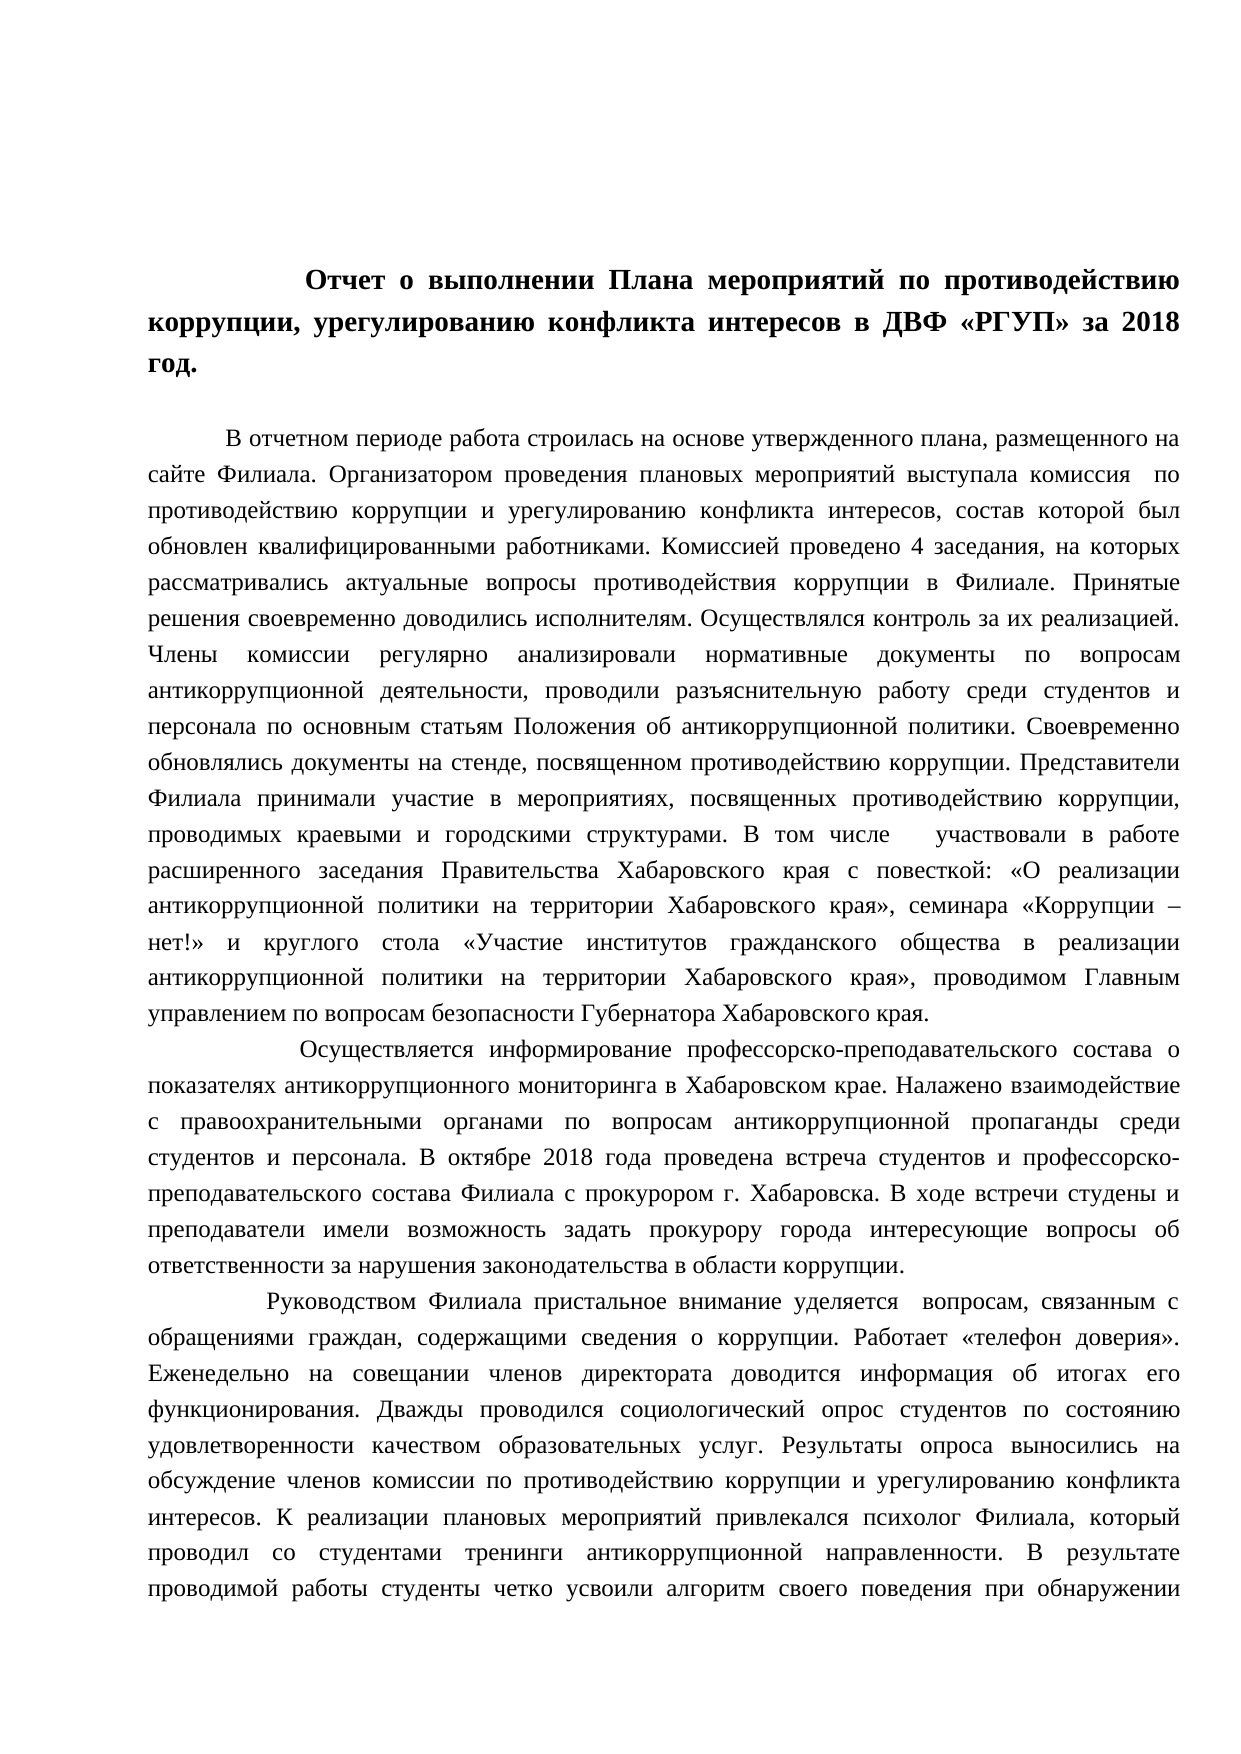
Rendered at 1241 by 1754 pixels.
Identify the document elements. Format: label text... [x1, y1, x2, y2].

text В отчетном периоде работа строилась на основе утвержденного плана, размещенного на сайте Филиала. Организатором проведения плановых мероприятий выступала комиссия по противодействию коррупции и урегулированию конфликта интересов, состав которой был обновлен квалифицированными работниками. Комиссией проведено 4 заседания, на которых рассматривались актуальные вопросы противодействия коррупции в Филиале. Принятые решения своевременно доводились исполнителям. Осуществлялся контроль за их реализацией. Члены комиссии регулярно анализировали нормативные документы по вопросам антикоррупционной деятельности, проводили разъяснительную работу среди студентов и персонала по основным статьям Положения об антикоррупционной политики. Своевременно обновлялись документы на стенде, посвященном противодействию коррупции. Представители Филиала принимали участие в мероприятиях, посвященных противодействию коррупции, проводимых краевыми и городскими структурами. В том числе участвовали в работе расширенного заседания Правительства Хабаровского края с повесткой: «О реализации антикоррупционной политики на территории Хабаровского края», семинара «Коррупции – нет!» и круглого стола «Участие институтов гражданского общества в реализации антикоррупционной политики на территории Хабаровского края», проводимом Главным управлением по вопросам безопасности Губернатора Хабаровского края. [148, 423, 1181, 1027]
text Отчет о выполнении Плана мероприятий по противодействию коррупции, урегулированию конфликта интересов в ДВФ «РГУП» за 2018 год. [148, 262, 1181, 379]
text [148, 1286, 1181, 1602]
text Осуществляется информирование профессорско-преподавательского состава о показателях антикоррупционного мониторинга в Хабаровском крае. Налажено взаимодействие с правоохранительными органами по вопросам антикоррупционной пропаганды среди студентов и персонала. В октябре 2018 года проведена встреча студентов и профессорско-преподавательского состава Филиала с прокурором г. Хабаровска. В ходе встречи студены и преподаватели имели возможность задать прокурору города интересующие вопросы об ответственности за нарушения законодательства в области коррупции. [148, 1034, 1181, 1279]
